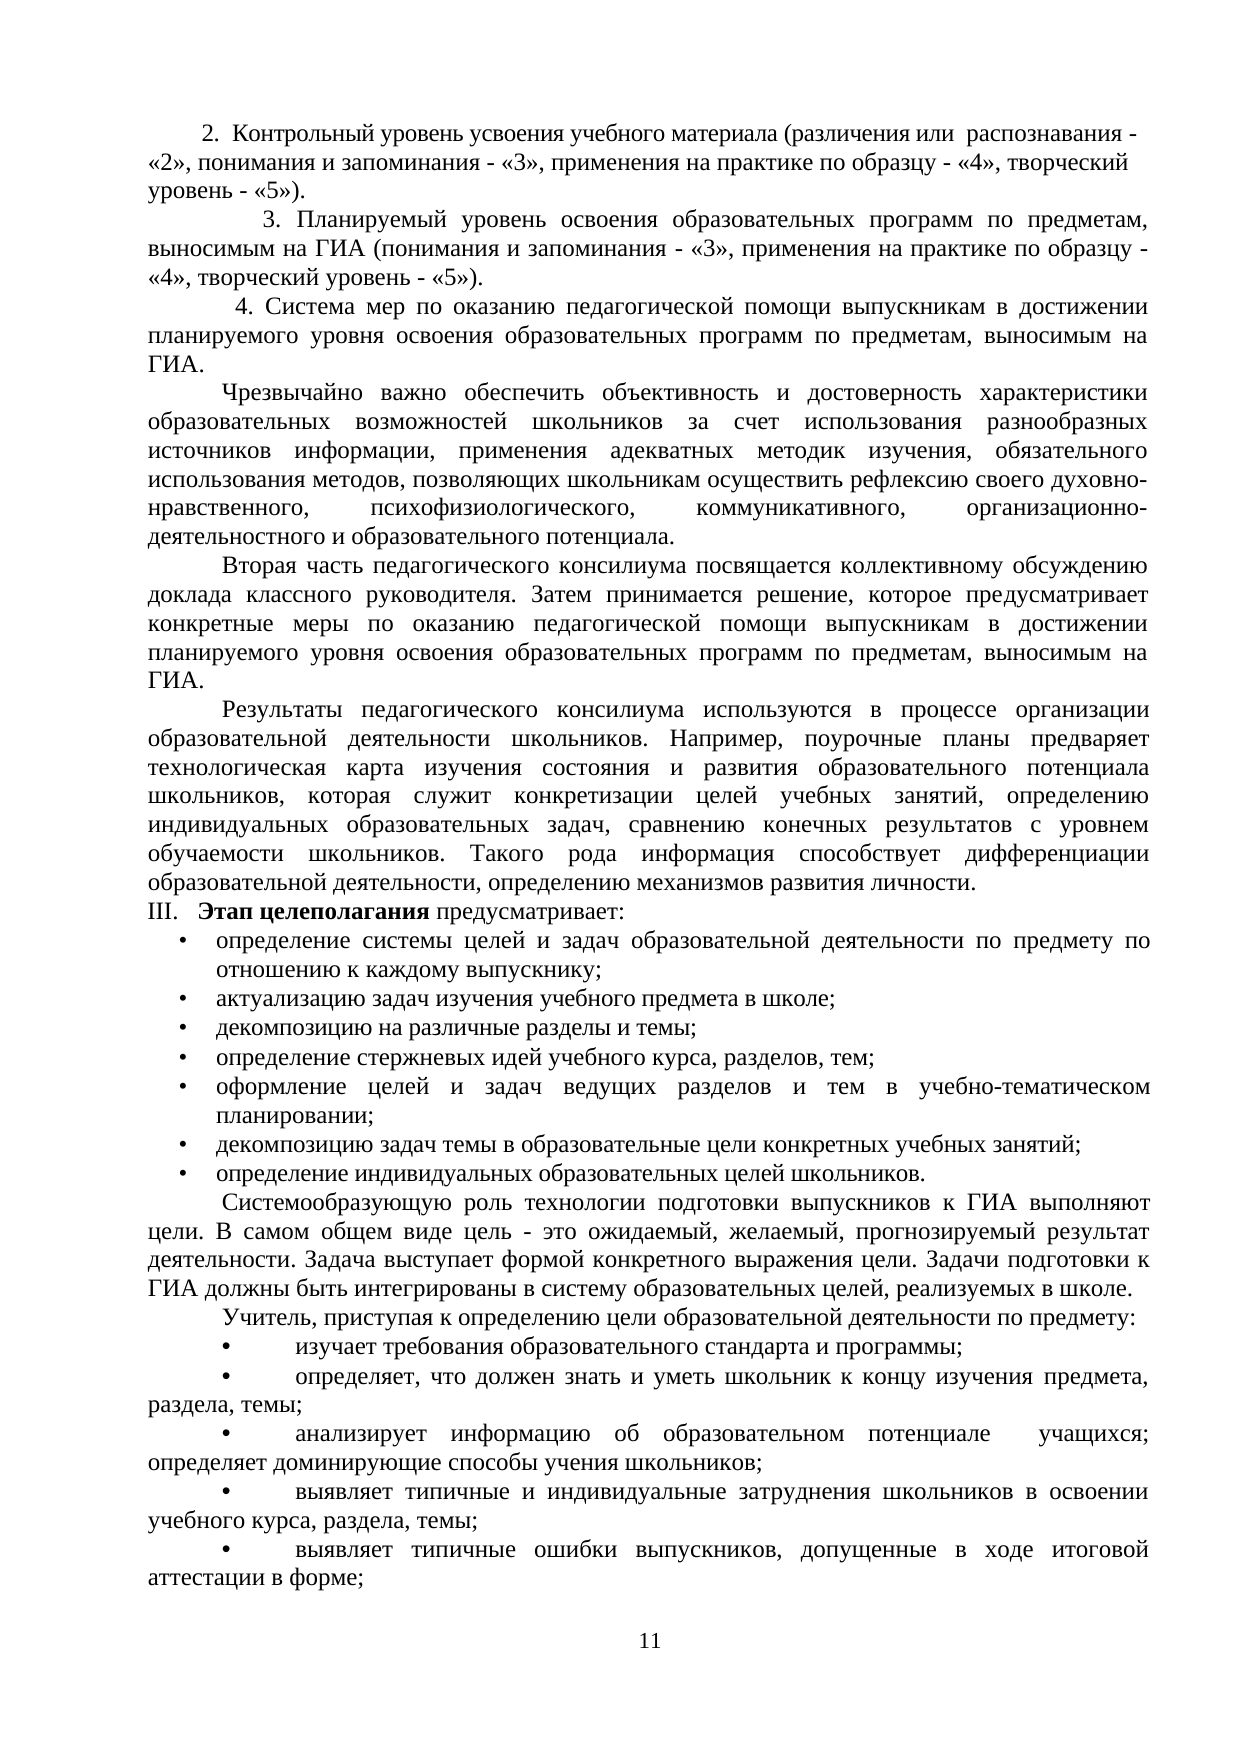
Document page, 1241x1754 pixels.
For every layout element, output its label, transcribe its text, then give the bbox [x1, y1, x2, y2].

text Системообразующую роль технологии подготовки выпускников к ГИА выполняют цели. В самом общем виде цель - это ожидаемый, желаемый, прогнозируемый результат деятельности. Задача выступает формой конкретного выражения цели. Задачи подготовки к ГИА должны быть интегрированы в систему образовательных целей, реализуемых в школе. [148, 1187, 1151, 1302]
text 3. Планируемый уровень освоения образовательных программ по предметам, выносимым на ГИА (понимания и запоминания - «3», применения на практике по образцу - «4», творческий уровень - «5»). [148, 204, 1149, 291]
list декомпозицию задач темы в образовательные цели конкретных учебных занятий; [178, 1129, 1152, 1158]
list определение стержневых идей учебного курса, разделов, тем; [178, 1042, 1152, 1071]
list актуализацию задач изучения учебного предмета в школе; [178, 983, 1152, 1012]
text Результаты педагогического консилиума используются в процессе организации образовательной деятельности школьников. Например, поурочные планы предваряет технологическая карта изучения состояния и развития образовательного потенциала школьников, которая служит конкретизации целей учебных занятий, определению индивидуальных образовательных задач, сравнению конечных результатов с уровнем обучаемости школьников. Такого рода информация способствует дифференциации образовательной деятельности, определению механизмов развития личности. [148, 694, 1150, 895]
text Чрезвычайно важно обеспечить объективность и достоверность характеристики образовательных возможностей школьников за счет использования разнообразных источников информации, применения адекватных методик изучения, обязательного использования методов, позволяющих школьникам осуществить рефлексию своего духовно-нравственного, психофизиологического, коммуникативного, организационно-деятельностного и образовательного потенциала. [148, 377, 1148, 550]
list выявляет типичные и индивидуальные затруднения школьников в освоении учебного курса, раздела, темы; [148, 1476, 1149, 1533]
list декомпозицию на различные разделы и темы; [178, 1012, 1152, 1041]
list определение системы целей и задач образовательной деятельности по предмету по отношению к каждому выпускнику; [178, 925, 1152, 983]
list определяет, что должен знать и уметь школьник к концу изучения предмета, раздела, темы; [148, 1361, 1148, 1418]
text Вторая часть педагогического консилиума посвящается коллективному обсуждению доклада классного руководителя. Затем принимается решение, которое предусматривает конкретные меры по оказанию педагогической помощи выпускникам в достижении планируемого уровня освоения образовательных программ по предметам, выносимым на ГИА. [148, 550, 1148, 694]
list выявляет типичные ошибки выпускников, допущенные в ходе итоговой аттестации в форме; [148, 1533, 1150, 1591]
text 2. Контрольный уровень усвоения учебного материала (различения или распознавания - «2», понимания и запоминания - «3», применения на практике по образцу - «4», творческий уровень - «5»). [148, 118, 1152, 204]
list анализирует информацию об образовательном потенциале учащихся; определяет доминирующие способы учения школьников; [148, 1418, 1149, 1476]
list определение индивидуальных образовательных целей школьников. [178, 1158, 1152, 1187]
text 4. Система мер по оказанию педагогической помощи выпускникам в достижении планируемого уровня освоения образовательных программ по предметам, выносимым на ГИА. [148, 291, 1149, 377]
list Этап целеполагания предусматривает: [178, 896, 1152, 925]
list оформление целей и задач ведущих разделов и тем в учебно-тематическом планировании; [178, 1071, 1152, 1128]
text Учитель, приступая к определению цели образовательной деятельности по предмету: [148, 1302, 1151, 1331]
list изучает требования образовательного стандарта и программы; [148, 1331, 1152, 1360]
